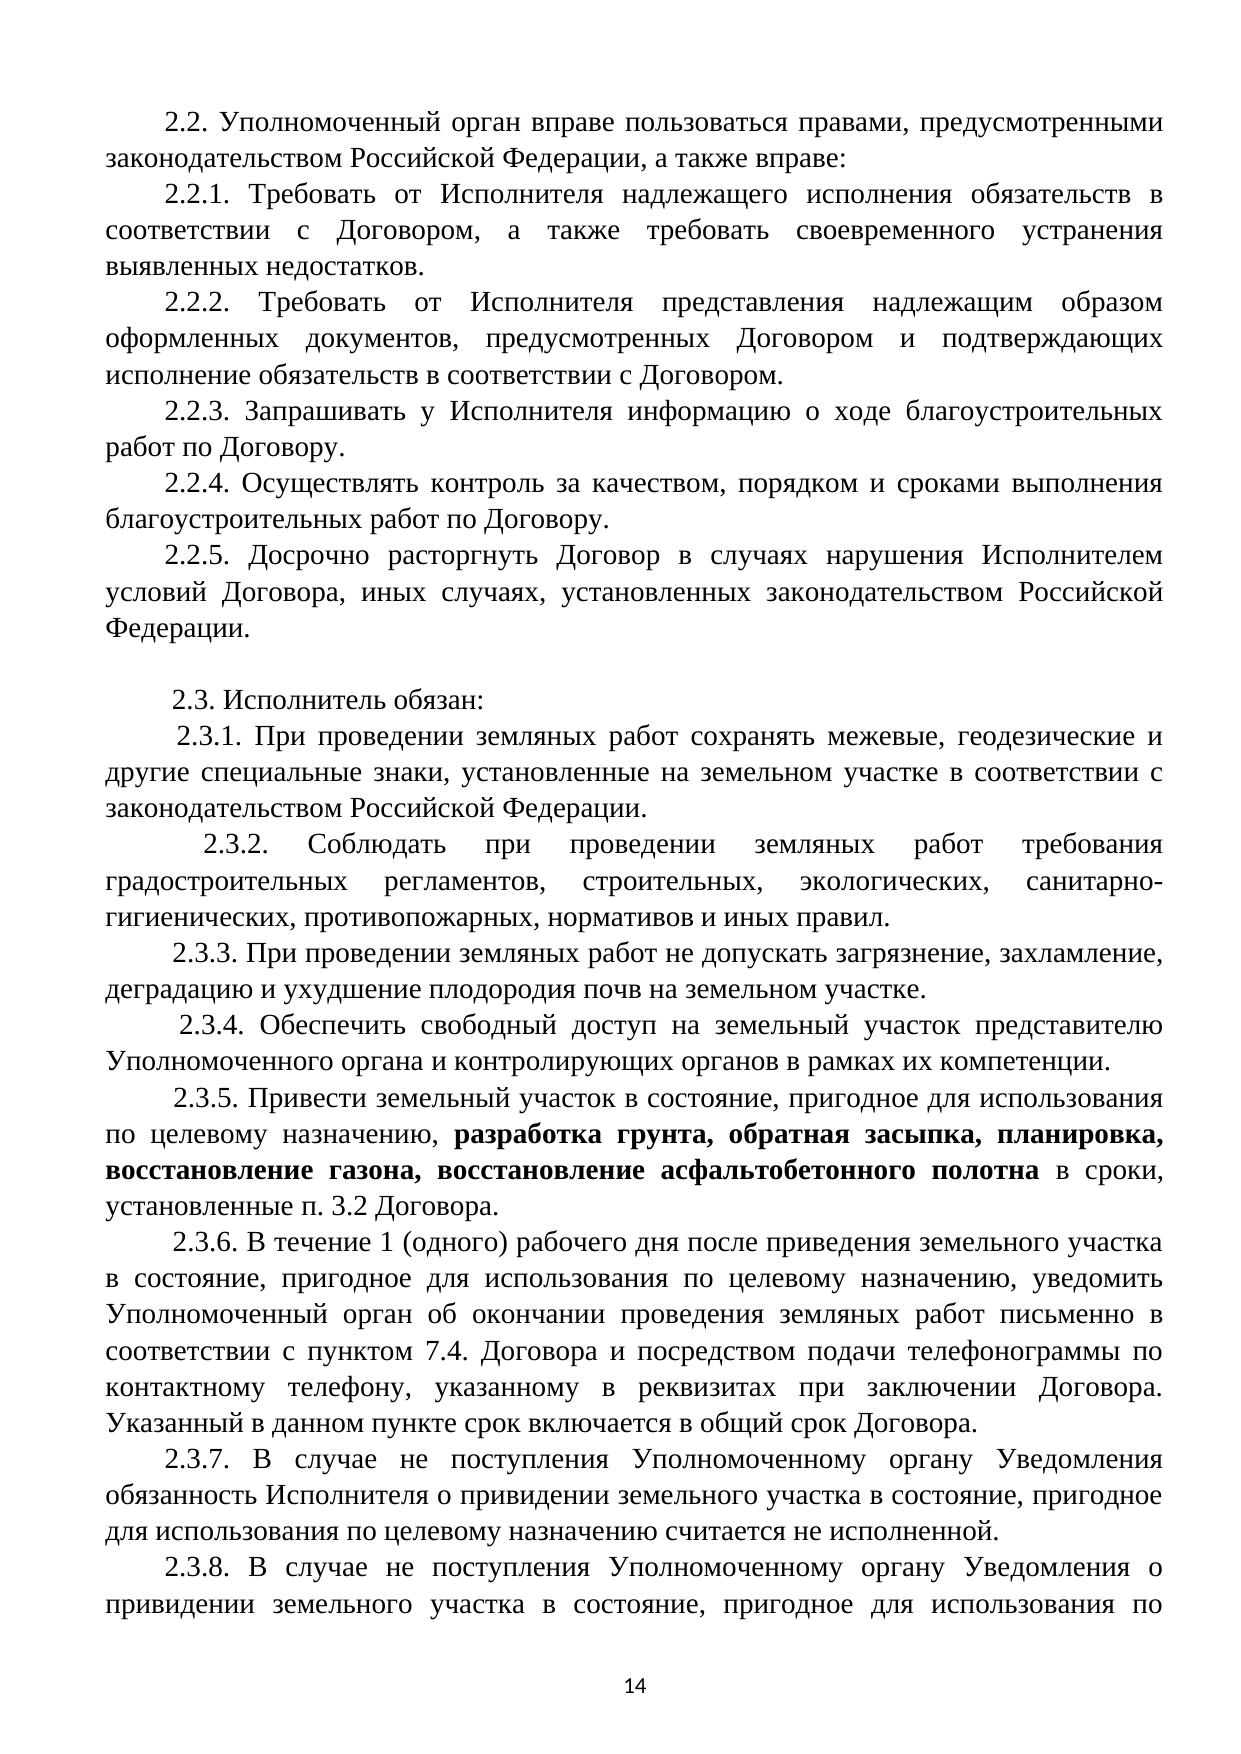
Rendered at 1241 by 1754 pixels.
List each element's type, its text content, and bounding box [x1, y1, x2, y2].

text 2.2.1. Требовать от Исполнителя надлежащего исполнения обязательств в соответствии с Договором, а также требовать своевременного устранения выявленных недостатков. [105, 176, 1164, 282]
text 2.3.1. При проведении земляных работ сохранять межевые, геодезические и другие специальные знаки, установленные на земельном участке в соответствии с законодательством Российской Федерации. [105, 718, 1164, 824]
text 2.2.5. Досрочно расторгнуть Договор в случаях нарушения Исполнителем условий Договора, иных случаях, установленных законодательством Российской Федерации. [105, 537, 1164, 643]
text 2.3.5. Привести земельный участок в состояние, пригодное для использования по целевому назначению, разработка грунта, обратная засыпка, планировка, восстановление газона, восстановление асфальтобетонного полотна в сроки, установленные п. 3.2 Договора. [105, 1080, 1164, 1222]
text 2.2.3. Запрашивать у Исполнителя информацию о ходе благоустроительных работ по Договору. [105, 393, 1164, 463]
text 2.3. Исполнитель обязан: [105, 682, 1164, 716]
text 2.2. Уполномоченный орган вправе пользоваться правами, предусмотренными законодательством Российской Федерации, а также вправе: [105, 104, 1164, 173]
text 2.3.3. При проведении земляных работ не допускать загрязнение, захламление, деградацию и ухудшение плодородия почв на земельном участке. [105, 935, 1164, 1005]
text 2.3.6. В течение 1 (одного) рабочего дня после приведения земельного участка в состояние, пригодное для использования по целевому назначению, уведомить Уполномоченный орган об окончании проведения земляных работ письменно в соответствии с пунктом 7.4. Договора и посредством подачи телефонограммы по контактному телефону, указанному в реквизитах при заключении Договора. Указанный в данном пункте срок включается в общий срок Договора. [105, 1224, 1164, 1438]
text 2.2.2. Требовать от Исполнителя представления надлежащим образом оформленных документов, предусмотренных Договором и подтверждающих исполнение обязательств в соответствии с Договором. [105, 284, 1164, 390]
text 2.3.7. В случае не поступления Уполномоченному органу Уведомления обязанность Исполнителя о привидении земельного участка в состояние, пригодное для использования по целевому назначению считается не исполненной. [105, 1441, 1164, 1547]
text 2.2.4. Осуществлять контроль за качеством, порядком и сроками выполнения благоустроительных работ по Договору. [105, 465, 1164, 535]
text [105, 1549, 1164, 1619]
text 2.3.4. Обеспечить свободный доступ на земельный участок представителю Уполномоченного органа и контролирующих органов в рамках их компетенции. [105, 1007, 1164, 1077]
text 2.3.2. Соблюдать при проведении земляных работ требования градостроительных регламентов, строительных, экологических, санитарно-гигиенических, противопожарных, нормативов и иных правил. [105, 827, 1164, 932]
